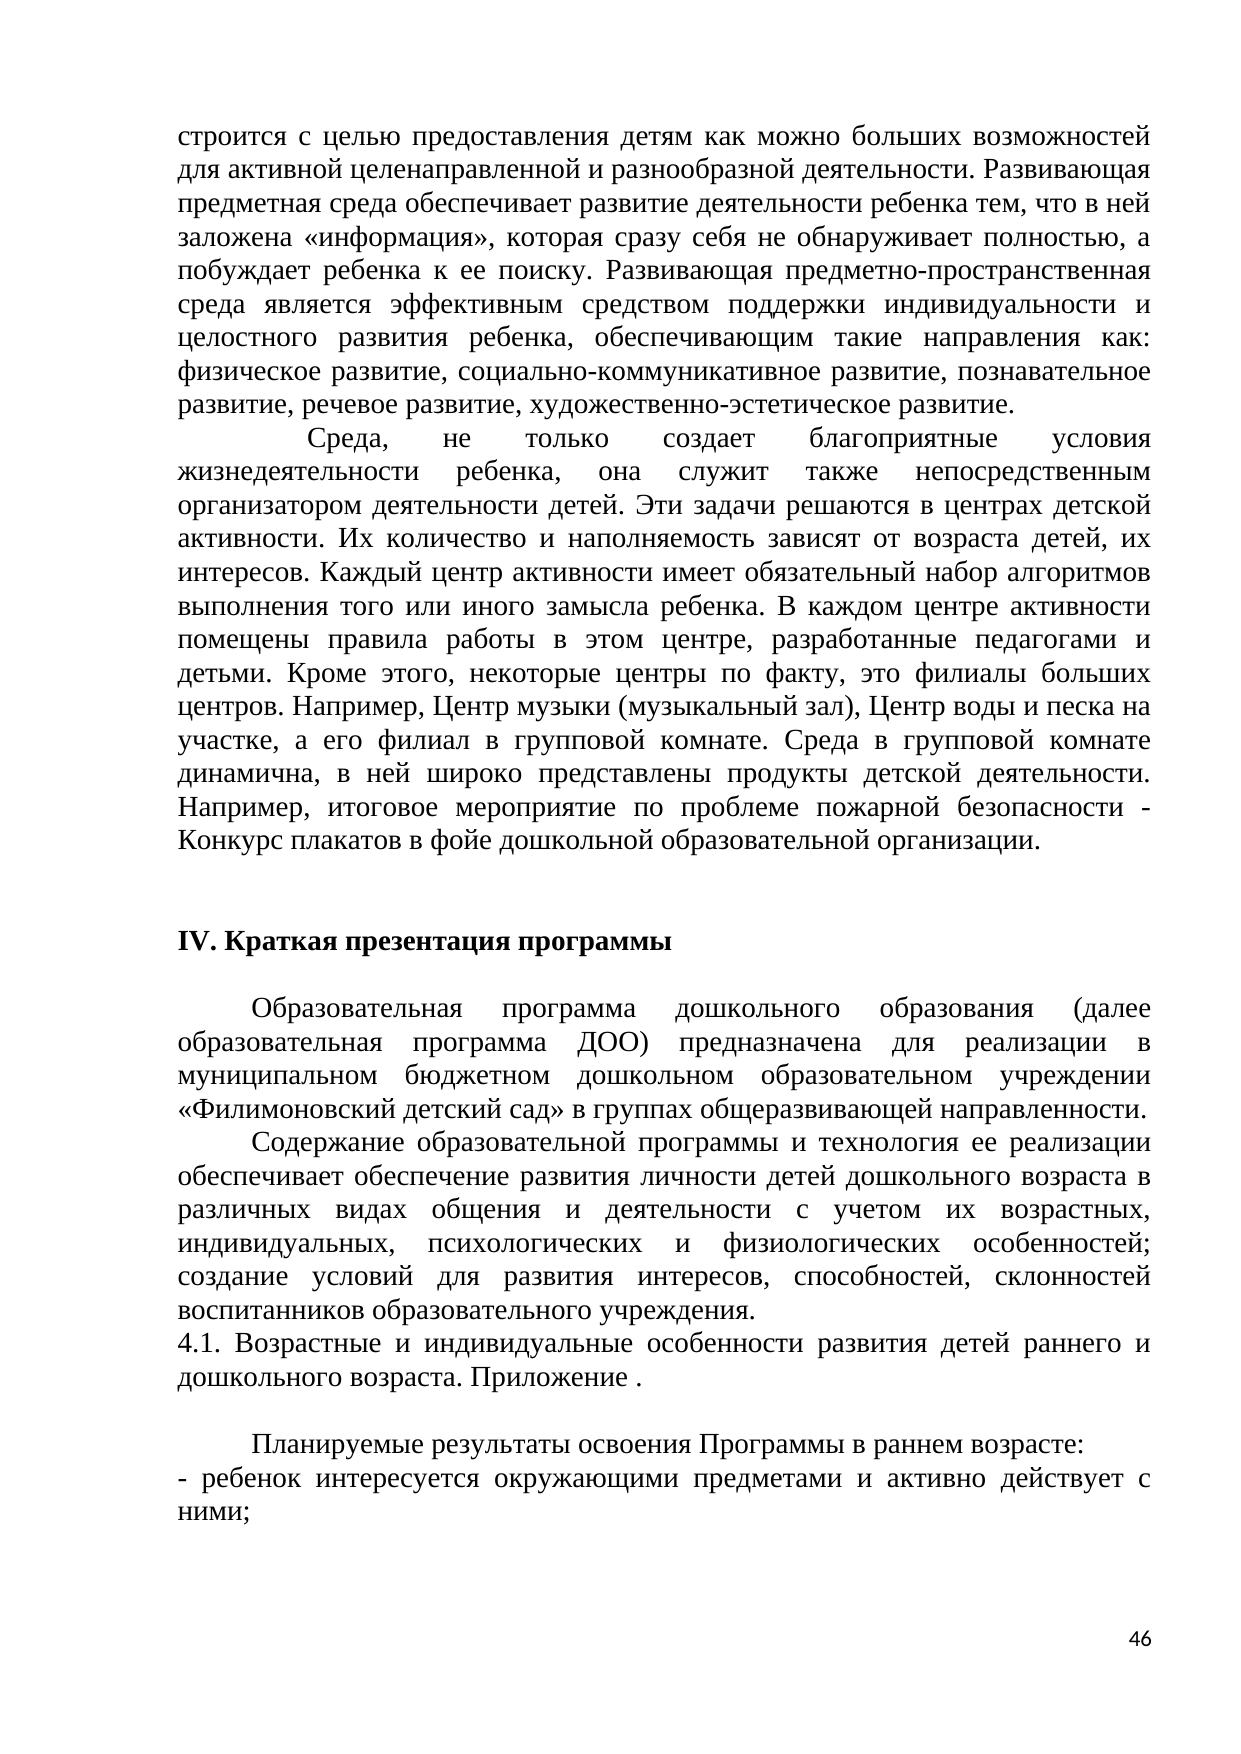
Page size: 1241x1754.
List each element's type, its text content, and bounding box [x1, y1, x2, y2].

text IV. Краткая презентация программы [177, 923, 1152, 957]
text Образовательная программа дошкольного образования (далее образовательная программа ДОО) предназначена для реализации в муниципальном бюджетном дошкольном образовательном учреждении «Филимоновский детский сад» в группах общеразвивающей направленности. [177, 990, 1152, 1124]
text 4.1. Возрастные и индивидуальные особенности развития детей раннего и дошкольного возраста. Приложение . [177, 1326, 1152, 1393]
text - ребенок интересуется окружающими предметами и активно действует с ними; [177, 1460, 1152, 1527]
text Планируемые результаты освоения Программы в раннем возрасте: [177, 1426, 1152, 1460]
text Содержание образовательной программы и технология ее реализации обеспечивает обеспечение развития личности детей дошкольного возраста в различных видах общения и деятельности с учетом их возрастных, индивидуальных, психологических и физиологических особенностей; создание условий для развития интересов, способностей, склонностей воспитанников образовательного учреждения. [177, 1124, 1152, 1326]
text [177, 118, 1152, 420]
text Среда, не только создает благоприятные условия жизнедеятельности ребенка, она служит также непосредственным организатором деятельности детей. Эти задачи решаются в центрах детской активности. Их количество и наполняемость зависят от возраста детей, их интересов. Каждый центр активности имеет обязательный набор алгоритмов выполнения того или иного замысла ребенка. В каждом центре активности помещены правила работы в этом центре, разработанные педагогами и детьми. Кроме этого, некоторые центры по факту, это филиалы больших центров. Например, Центр музыки (музыкальный зал), Центр воды и песка на участке, а его филиал в групповой комнате. Среда в групповой комнате динамична, в ней широко представлены продукты детской деятельности. Например, итоговое мероприятие по проблеме пожарной безопасности - Конкурс плакатов в фойе дошкольной образовательной организации. [177, 420, 1152, 856]
